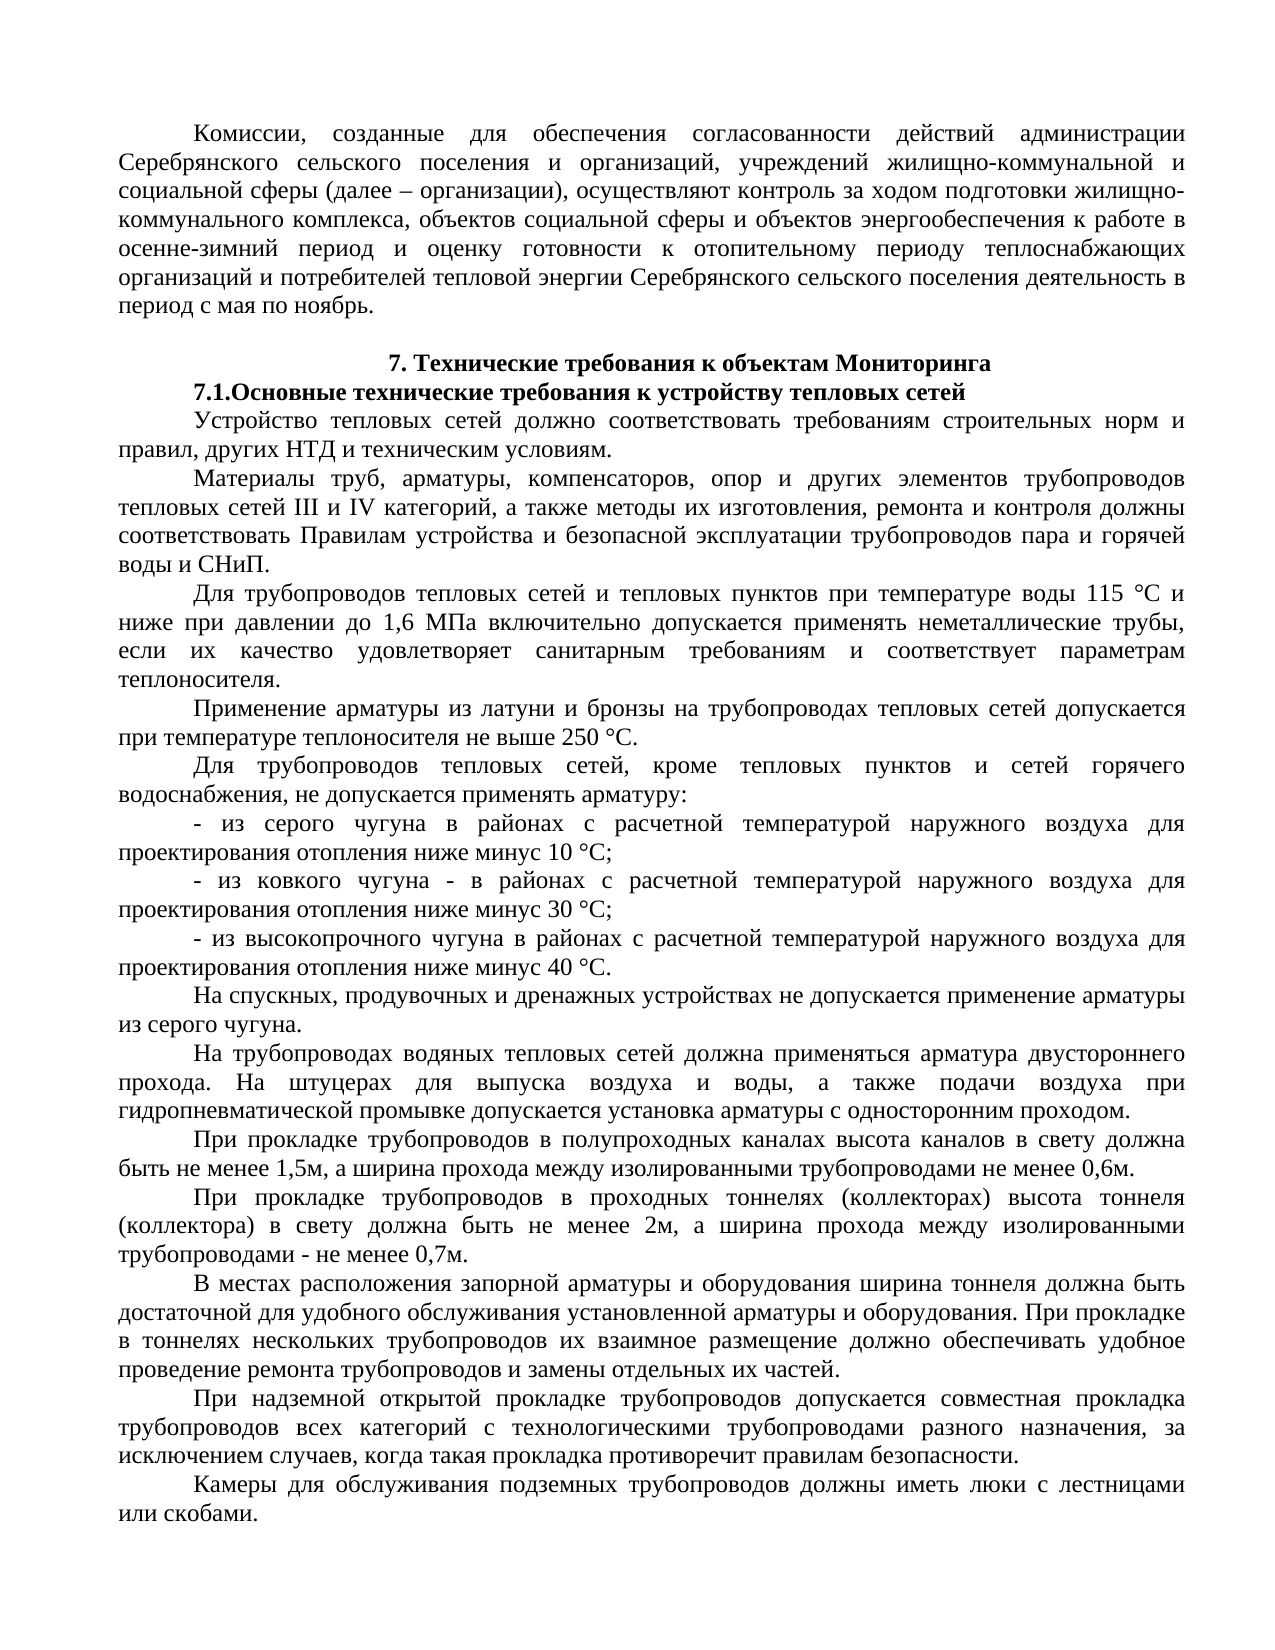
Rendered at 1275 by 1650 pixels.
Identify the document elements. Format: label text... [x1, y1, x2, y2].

text - из высокопрочного чугуна в районах с расчетной температурой наружного воздуха для проектирования отопления ниже минус 40 °С. [118, 923, 1186, 981]
text При прокладке трубопроводов в проходных тоннелях (коллекторах) высота тоннеля (коллектора) в свету должна быть не менее 2м, а ширина прохода между изолированными трубопроводами - не менее 0,7м. [118, 1182, 1186, 1268]
text - из ковкого чугуна - в районах с расчетной температурой наружного воздуха для проектирования отопления ниже минус 30 °С; [118, 866, 1186, 923]
text В местах расположения запорной арматуры и оборудования ширина тоннеля должна быть достаточной для удобного обслуживания установленной арматуры и оборудования. При прокладке в тоннелях нескольких трубопроводов их взаимное размещение должно обеспечивать удобное проведение ремонта трубопроводов и замены отдельных их частей. [118, 1268, 1186, 1383]
text При прокладке трубопроводов в полупроходных каналах высота каналов в свету должна быть не менее 1,5м, а ширина прохода между изолированными трубопроводами не менее 0,6м. [118, 1124, 1186, 1182]
text При надземной открытой прокладке трубопроводов допускается совместная прокладка трубопроводов всех категорий с технологическими трубопроводами разного назначения, за исключением случаев, когда такая прокладка противоречит правилам безопасности. [118, 1383, 1186, 1469]
text Устройство тепловых сетей должно соответствовать требованиям строительных норм и правил, других НТД и техническим условиям. [118, 406, 1186, 463]
text На спускных, продувочных и дренажных устройствах не допускается применение арматуры из серого чугуна. [118, 981, 1186, 1038]
text Для трубопроводов тепловых сетей и тепловых пунктов при температуре воды 115 °С и ниже при давлении до 1,6 МПа включительно допускается применять неметаллические трубы, если их качество удовлетворяет санитарным требованиям и соответствует параметрам теплоносителя. [118, 578, 1186, 693]
text Материалы труб, арматуры, компенсаторов, опор и других элементов трубопроводов тепловых сетей III и IV категорий, а также методы их изготовления, ремонта и контроля должны соответствовать Правилам устройства и безопасной эксплуатации трубопроводов пара и горячей воды и СНиП. [118, 463, 1186, 578]
text На трубопроводах водяных тепловых сетей должна применяться арматура двустороннего прохода. На штуцерах для выпуска воздуха и воды, а также подачи воздуха при гидропневматической промывке допускается установка арматуры с односторонним проходом. [118, 1038, 1186, 1124]
text 7.1.Основные технические требования к устройству тепловых сетей [118, 377, 1186, 406]
text Камеры для обслуживания подземных трубопроводов должны иметь люки с лестницами или скобами. [118, 1469, 1186, 1527]
text Комиссии, созданные для обеспечения согласованности действий администрации Серебрянского сельского поселения и организаций, учреждений жилищно-коммунальной и социальной сферы (далее – организации), осуществляют контроль за ходом подготовки жилищно-коммунального комплекса, объектов социальной сферы и объектов энергообеспечения к работе в осенне-зимний период и оценку готовности к отопительному периоду теплоснабжающих организаций и потребителей тепловой энергии Серебрянского сельского поселения деятельность в период с мая по ноябрь. [118, 118, 1186, 319]
text - из серого чугуна в районах с расчетной температурой наружного воздуха для проектирования отопления ниже минус 10 °С; [118, 808, 1186, 866]
text 7. Технические требования к объектам Мониторинга [118, 348, 1186, 377]
text Для трубопроводов тепловых сетей, кроме тепловых пунктов и сетей горячего водоснабжения, не допускается применять арматуру: [118, 751, 1186, 808]
text Применение арматуры из латуни и бронзы на трубопроводах тепловых сетей допускается при температуре теплоносителя не выше 250 °С. [118, 693, 1186, 751]
